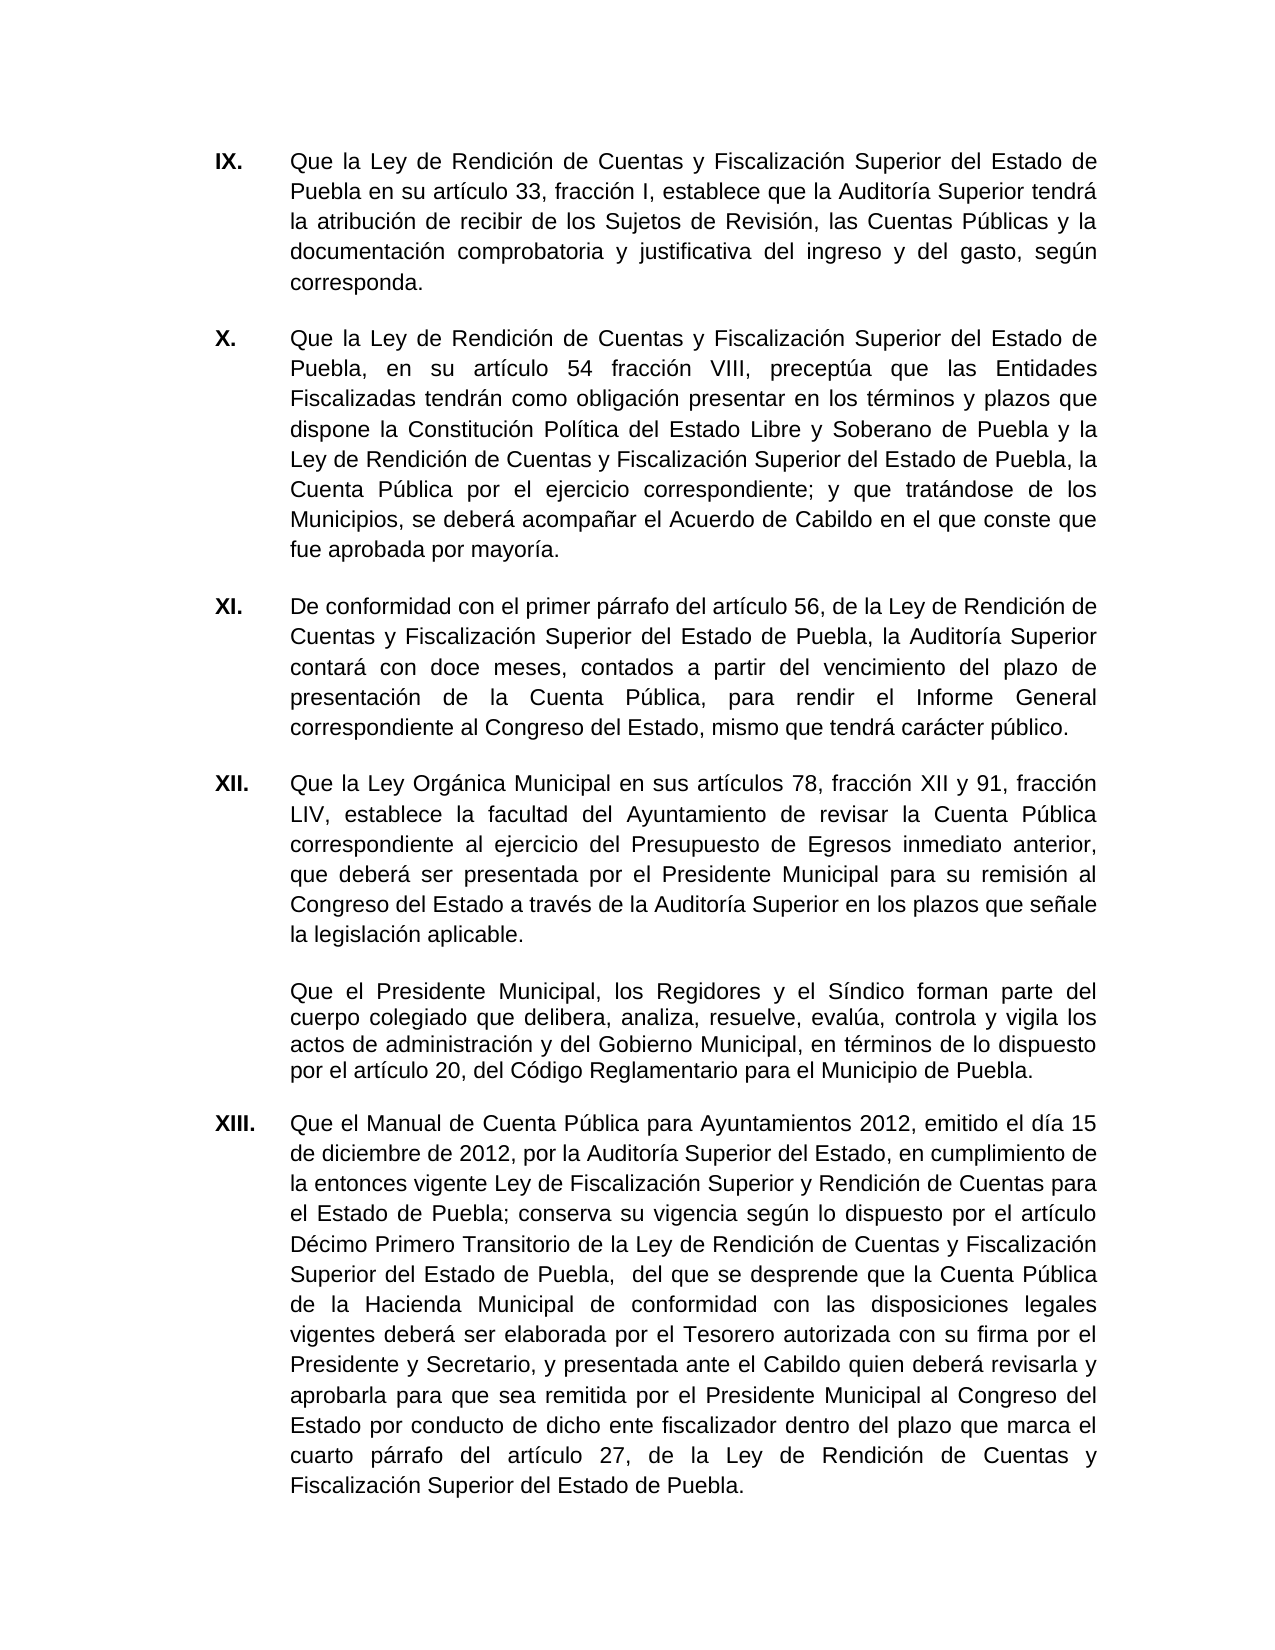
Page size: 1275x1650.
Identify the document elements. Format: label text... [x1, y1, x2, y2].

list Que el Presidente Municipal, los Regidores y el Síndico forman parte del cuerpo colegiado que delibera, analiza, resuelve, evalúa, controla y vigila los actos de administración y del Gobierno Municipal, en términos de lo dispuesto por el artículo 20, del Código Reglamentario para el Municipio de Puebla. [290, 978, 1098, 1083]
list Que la Ley Orgánica Municipal en sus artículos 78, fracción XII y 91, fracción LIV, establece la facultad del Ayuntamiento de revisar la Cuenta Pública correspondiente al ejercicio del Presupuesto de Egresos inmediato anterior, que deberá ser presentada por el Presidente Municipal para su remisión al Congreso del Estado a través de la Auditoría Superior en los plazos que señale la legislación aplicable. [215, 770, 1098, 948]
list De conformidad con el primer párrafo del artículo 56, de la Ley de Rendición de Cuentas y Fiscalización Superior del Estado de Puebla, la Auditoría Superior contará con doce meses, contados a partir del vencimiento del plazo de presentación de la Cuenta Pública, para rendir el Informe General correspondiente al Congreso del Estado, mismo que tendrá carácter público. [215, 593, 1098, 740]
list Que la Ley de Rendición de Cuentas y Fiscalización Superior del Estado de Puebla en su artículo 33, fracción I, establece que la Auditoría Superior tendrá la atribución de recibir de los Sujetos de Revisión, las Cuentas Públicas y la documentación comprobatoria y justificativa del ingreso y del gasto, según corresponda. [215, 148, 1098, 295]
list Que la Ley de Rendición de Cuentas y Fiscalización Superior del Estado de Puebla, en su artículo 54 fracción VIII, preceptúa que las Entidades Fiscalizadas tendrán como obligación presentar en los términos y plazos que dispone la Constitución Política del Estado Libre y Soberano de Puebla y la Ley de Rendición de Cuentas y Fiscalización Superior del Estado de Puebla, la Cuenta Pública por el ejercicio correspondiente; y que tratándose de los Municipios, se deberá acompañar el Acuerdo de Cabildo en el que conste que fue aprobada por mayoría. [215, 325, 1098, 563]
list Que el Manual de Cuenta Pública para Ayuntamientos 2012, emitido el día 15 de diciembre de 2012, por la Auditoría Superior del Estado, en cumplimiento de la entonces vigente Ley de Fiscalización Superior y Rendición de Cuentas para el Estado de Puebla; conserva su vigencia según lo dispuesto por el artículo Décimo Primero Transitorio de la Ley de Rendición de Cuentas y Fiscalización Superior del Estado de Puebla, del que se desprende que la Cuenta Pública de la Hacienda Municipal de conformidad con las disposiciones legales vigentes deberá ser elaborada por el Tesorero autorizada con su firma por el Presidente y Secretario, y presentada ante el Cabildo quien deberá revisarla y aprobarla para que sea remitida por el Presidente Municipal al Congreso del Estado por conducto de dicho ente fiscalizador dentro del plazo que marca el cuarto párrafo del artículo 27, de la Ley de Rendición de Cuentas y Fiscalización Superior del Estado de Puebla. [215, 1110, 1098, 1499]
